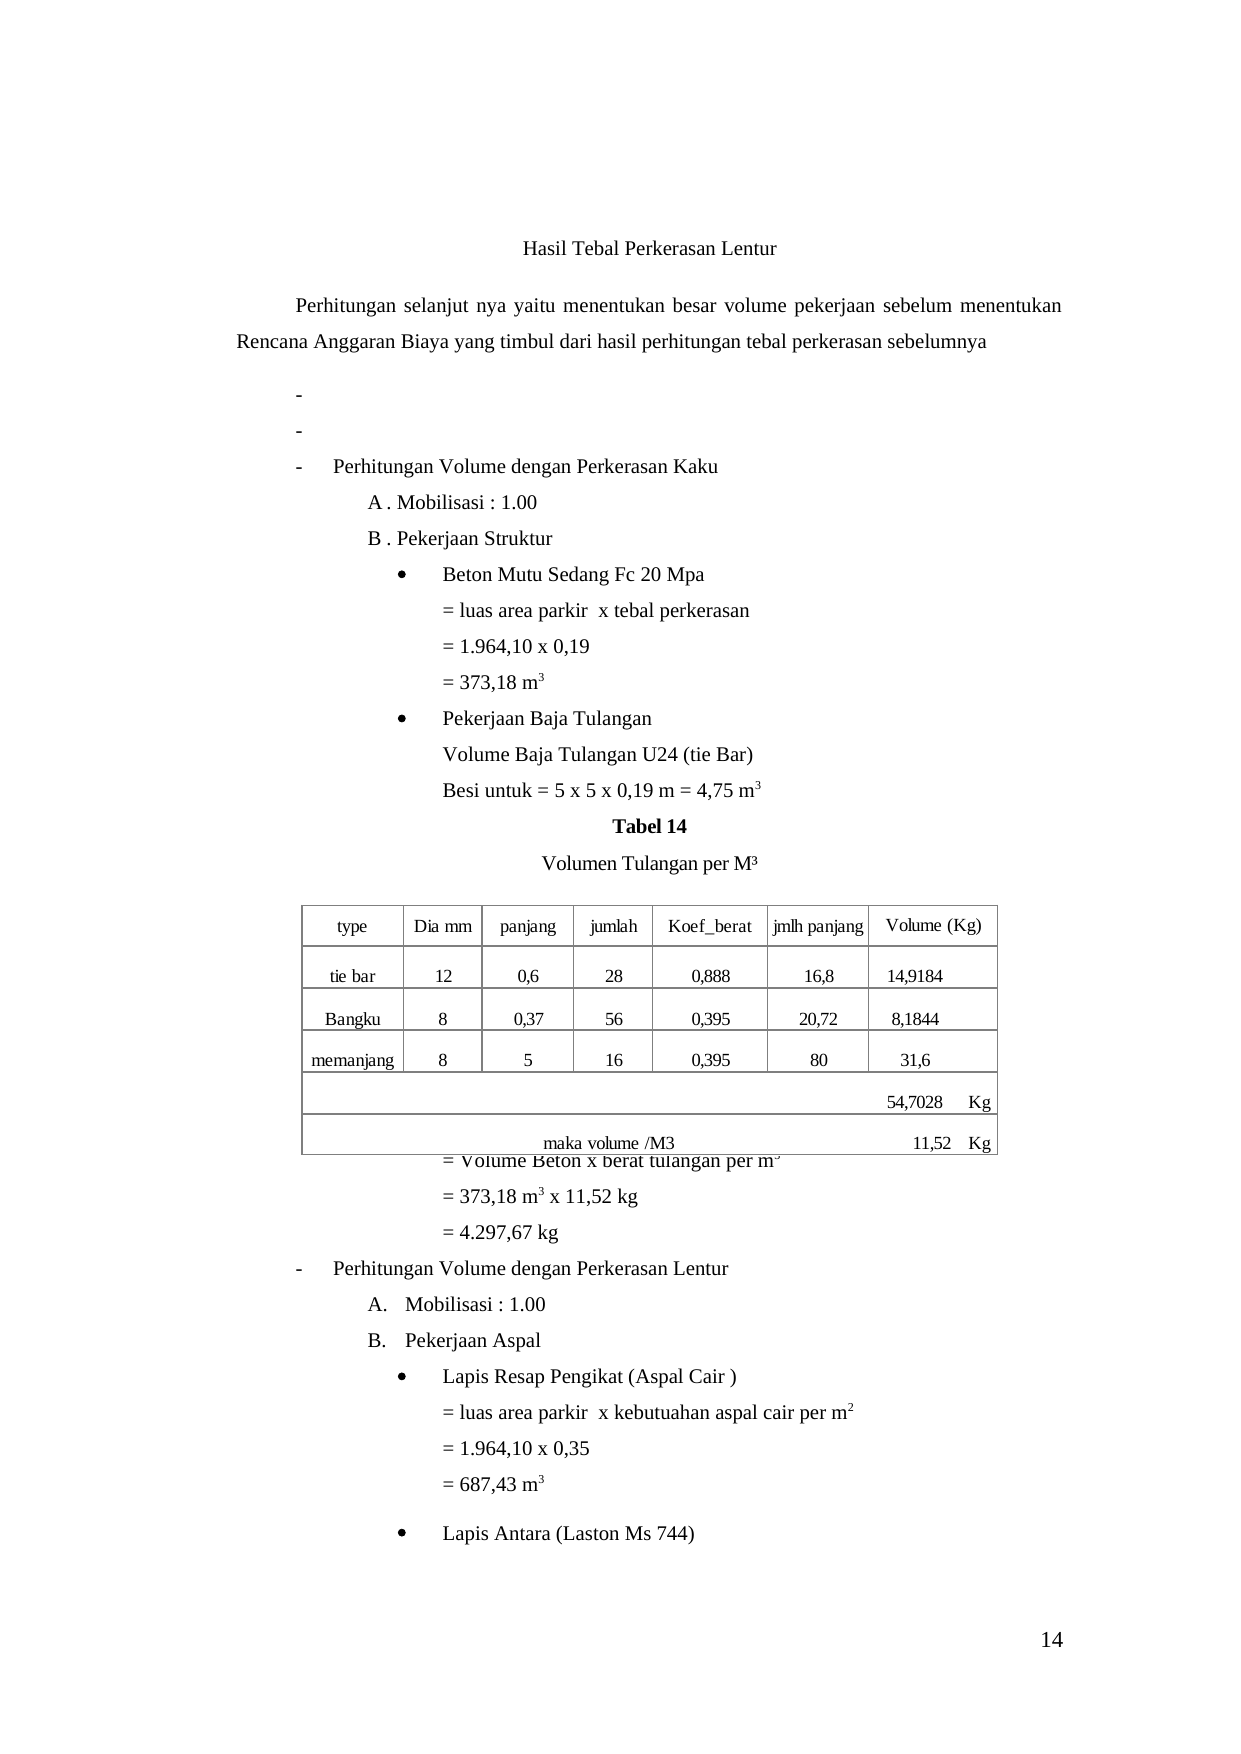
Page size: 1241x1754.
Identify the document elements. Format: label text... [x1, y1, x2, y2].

list Perhitungan Volume dengan Perkerasan Kaku [295, 454, 1063, 478]
list Tabel 14 [236, 814, 1063, 838]
list = luas area parkir x kebutuahan aspal cair per m2 [442, 1400, 1063, 1424]
list Volume Baja Tulangan U24 (tie Bar) [442, 742, 1063, 766]
list = 4.297,67 kg [442, 1220, 1063, 1244]
list . Pekerjaan Struktur [367, 526, 1063, 550]
list = 687,43 m3 [442, 1472, 1063, 1496]
list Pekerjaan Aspal [367, 1328, 1063, 1352]
list = 1.964,10 x 0,19 [442, 634, 1063, 658]
text Hasil Tebal Perkerasan Lentur [236, 236, 1063, 260]
list . Mobilisasi : 1.00 [367, 490, 1063, 514]
list = 373,18 m3 x 11,52 kg [442, 1184, 1063, 1208]
list Besi untuk = 5 x 5 x 0,19 m = 4,75 m3 [442, 778, 1063, 802]
list = 373,18 m3 [442, 670, 1063, 694]
list Pekerjaan Baja Tulangan [398, 706, 1063, 730]
list Lapis Antara (Laston Ms 744) [398, 1520, 1063, 1544]
list Perhitungan Volume dengan Perkerasan Lentur [295, 1256, 1063, 1280]
list Volumen Tulangan per M³ [236, 850, 1063, 874]
list = 1.964,10 x 0,35 [442, 1436, 1063, 1460]
list Mobilisasi : 1.00 [367, 1292, 1063, 1316]
list = Volume Beton x berat tulangan per m3 [442, 1148, 1063, 1172]
text Perhitungan selanjut nya yaitu menentukan besar volume pekerjaan sebelum menentukan Rencana Anggaran Biaya yang timbul dari hasil perhitungan tebal perkerasan sebelumnya [236, 293, 1063, 353]
list Beton Mutu Sedang Fc 20 Mpa [398, 562, 1063, 586]
list = luas area parkir x tebal perkerasan [442, 598, 1063, 622]
list Lapis Resap Pengikat (Aspal Cair ) [398, 1364, 1063, 1388]
